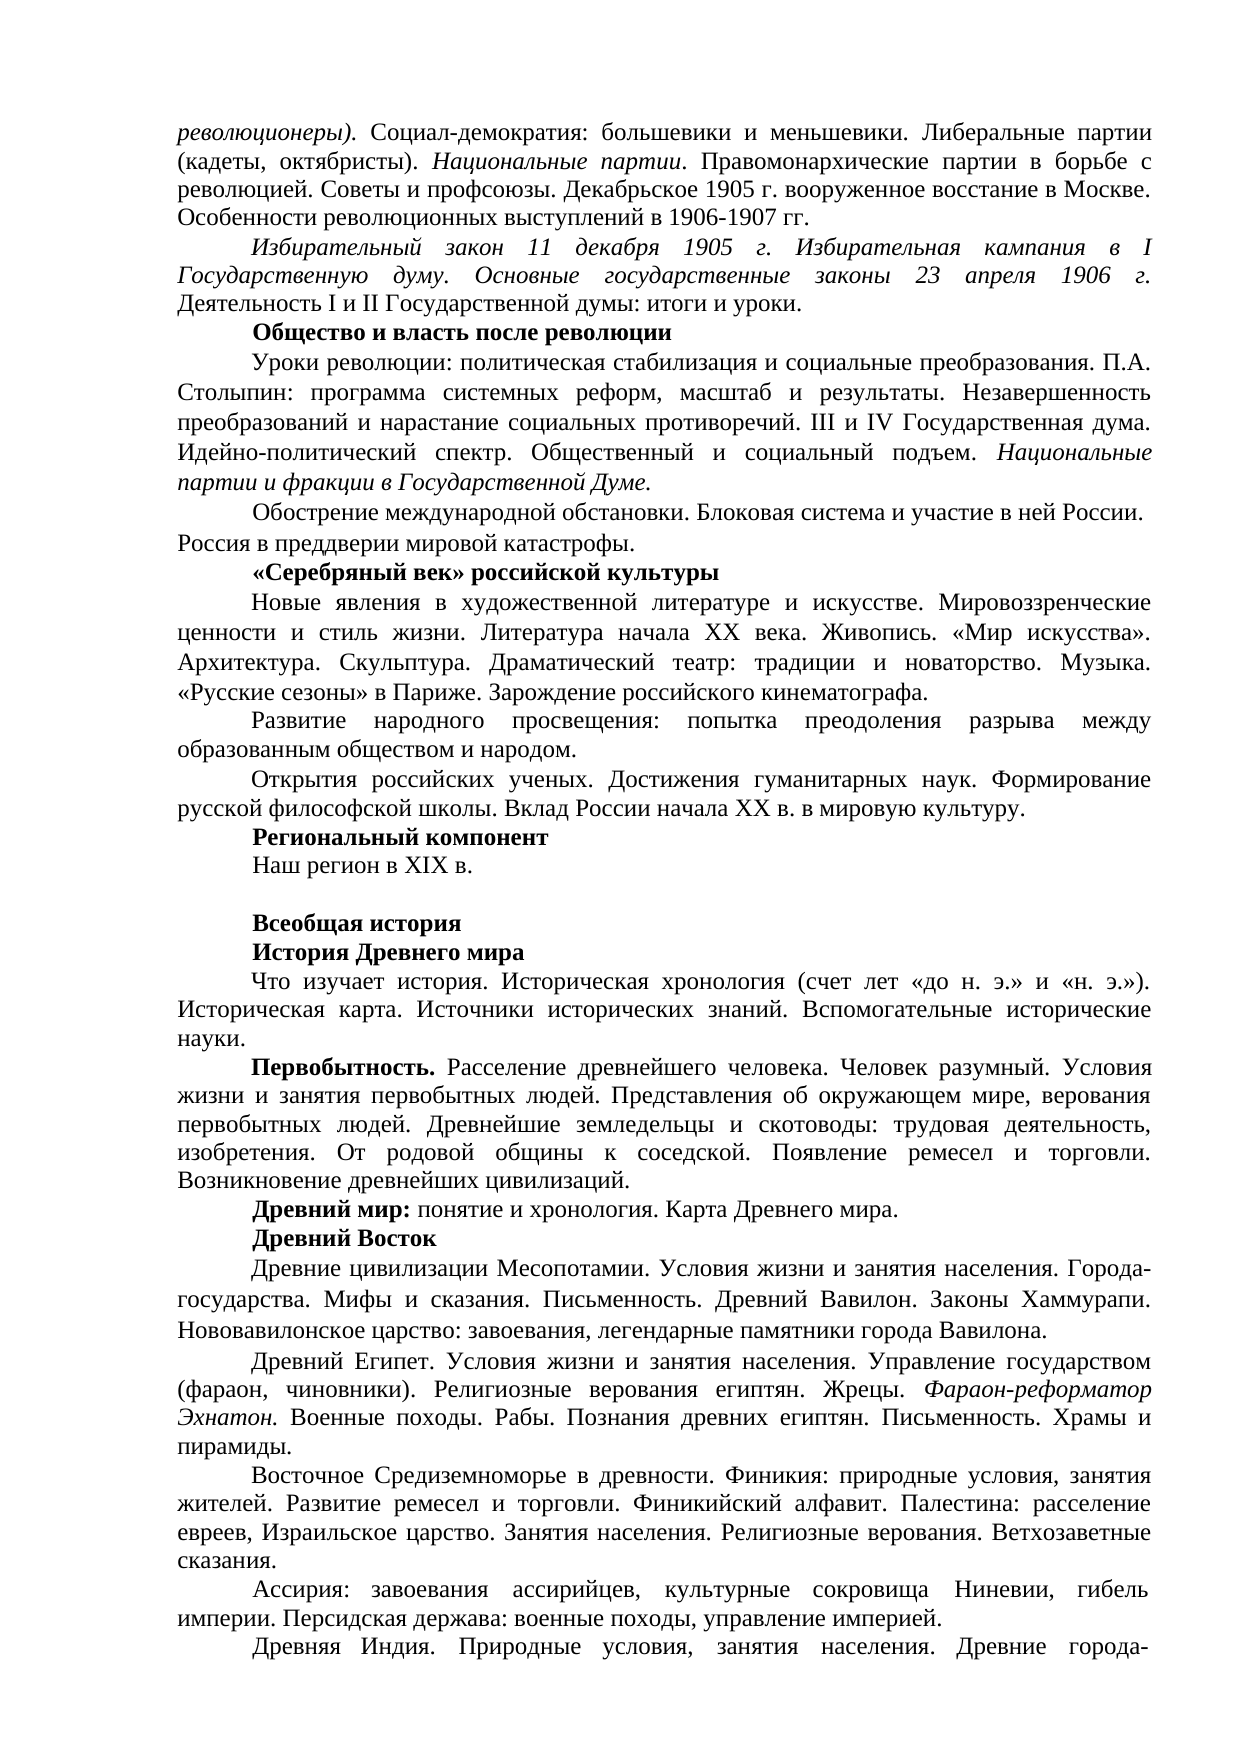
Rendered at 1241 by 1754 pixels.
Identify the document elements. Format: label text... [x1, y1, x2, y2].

text Древние цивилизации Месопотамии. Условия жизни и занятия населения. Города-государства. Мифы и сказания. Письменность. Древний Вавилон. Законы Хаммурапи. Нововавилонское царство: завоевания, легендарные памятники города Вавилона. [177, 1253, 1152, 1344]
text Обострение международной обстановки. Блоковая система и участие в ней России. [252, 497, 1152, 526]
text Уроки революции: политическая стабилизация и социальные преобразования. П.А. Столыпин: программа системных реформ, масштаб и результаты. Незавершенность преобразований и нарастание социальных противоречий. III и IV Государственная дума. Идейно-политический спектр. Общественный и социальный подъем. Национальные партии и фракции в Государственной Думе. [177, 347, 1152, 496]
text Россия в преддверии мировой катастрофы. [177, 528, 1152, 557]
text Новые явления в художественной литературе и искусстве. Мировоззренческие ценности и стиль жизни. Литература начала XX века. Живопись. «Мир искусства». Архитектура. Скульптура. Драматический театр: традиции и новаторство. Музыка. «Русские сезоны» в Париже. Зарождение российского кинематографа. [177, 587, 1152, 705]
text Древний Восток [252, 1223, 1152, 1252]
text Наш регион в XIX в. [252, 851, 1152, 879]
text Региональный компонент [252, 823, 1152, 851]
text Общество и власть после революции [252, 317, 1152, 346]
text Открытия российских ученых. Достижения гуманитарных наук. Формирование русской философской школы. Вклад России начала XX в. в мировую культуру. [177, 764, 1152, 822]
text Что изучает история. Историческая хронология (счет лет «до н. э.» и «н. э.»). Историческая карта. Источники исторических знаний. Вспомогательные исторические науки. [177, 967, 1152, 1051]
text Древний мир: понятие и хронология. Карта Древнего мира. [252, 1194, 1152, 1223]
text Избирательный закон 11 декабря 1905 г. Избирательная кампания в I Государственную думу. Основные государственные законы 23 апреля 1906 г. Деятельность I и II Государственной думы: итоги и уроки. [177, 232, 1152, 317]
text Древний Египет. Условия жизни и занятия населения. Управление государством (фараон, чиновники). Религиозные верования египтян. Жрецы. Фараон-реформатор Эхнатон. Военные походы. Рабы. Познания древних египтян. Письменность. Храмы и пирамиды. [177, 1347, 1152, 1459]
text Ассирия: завоевания ассирийцев, культурные сокровища Ниневии, гибель [252, 1574, 1152, 1603]
text Восточное Средиземноморье в древности. Финикия: природные условия, занятия жителей. Развитие ремесел и торговли. Финикийский алфавит. Палестина: расселение евреев, Израильское царство. Занятия населения. Религиозные верования. Ветхозаветные сказания. [177, 1461, 1152, 1574]
text Древняя Индия. Природные условия, занятия населения. Древние города- [252, 1631, 1152, 1660]
text империи. Персидская держава: военные походы, управление империей. [177, 1603, 1152, 1631]
text Первобытность. Расселение древнейшего человека. Человек разумный. Условия жизни и занятия первобытных людей. Представления об окружающем мире, верования первобытных людей. Древнейшие земледельцы и скотоводы: трудовая деятельность, изобретения. От родовой общины к соседской. Появление ремесел и торговли. Возникновение древнейших цивилизаций. [177, 1053, 1152, 1194]
text «Серебряный век» российской культуры [252, 557, 1152, 586]
text революционеры). Социал-демократия: большевики и меньшевики. Либеральные партии (кадеты, октябристы). Национальные партии. Правомонархические партии в борьбе с революцией. Советы и профсоюзы. Декабрьское 1905 г. вооруженное восстание в Москве. Особенности революционных выступлений в 1906-1907 гг. [177, 118, 1152, 231]
text История Древнего мира [252, 937, 1152, 966]
text Всеобщая история [252, 908, 1152, 937]
text Развитие народного просвещения: попытка преодоления разрыва между образованным обществом и народом. [177, 707, 1152, 762]
